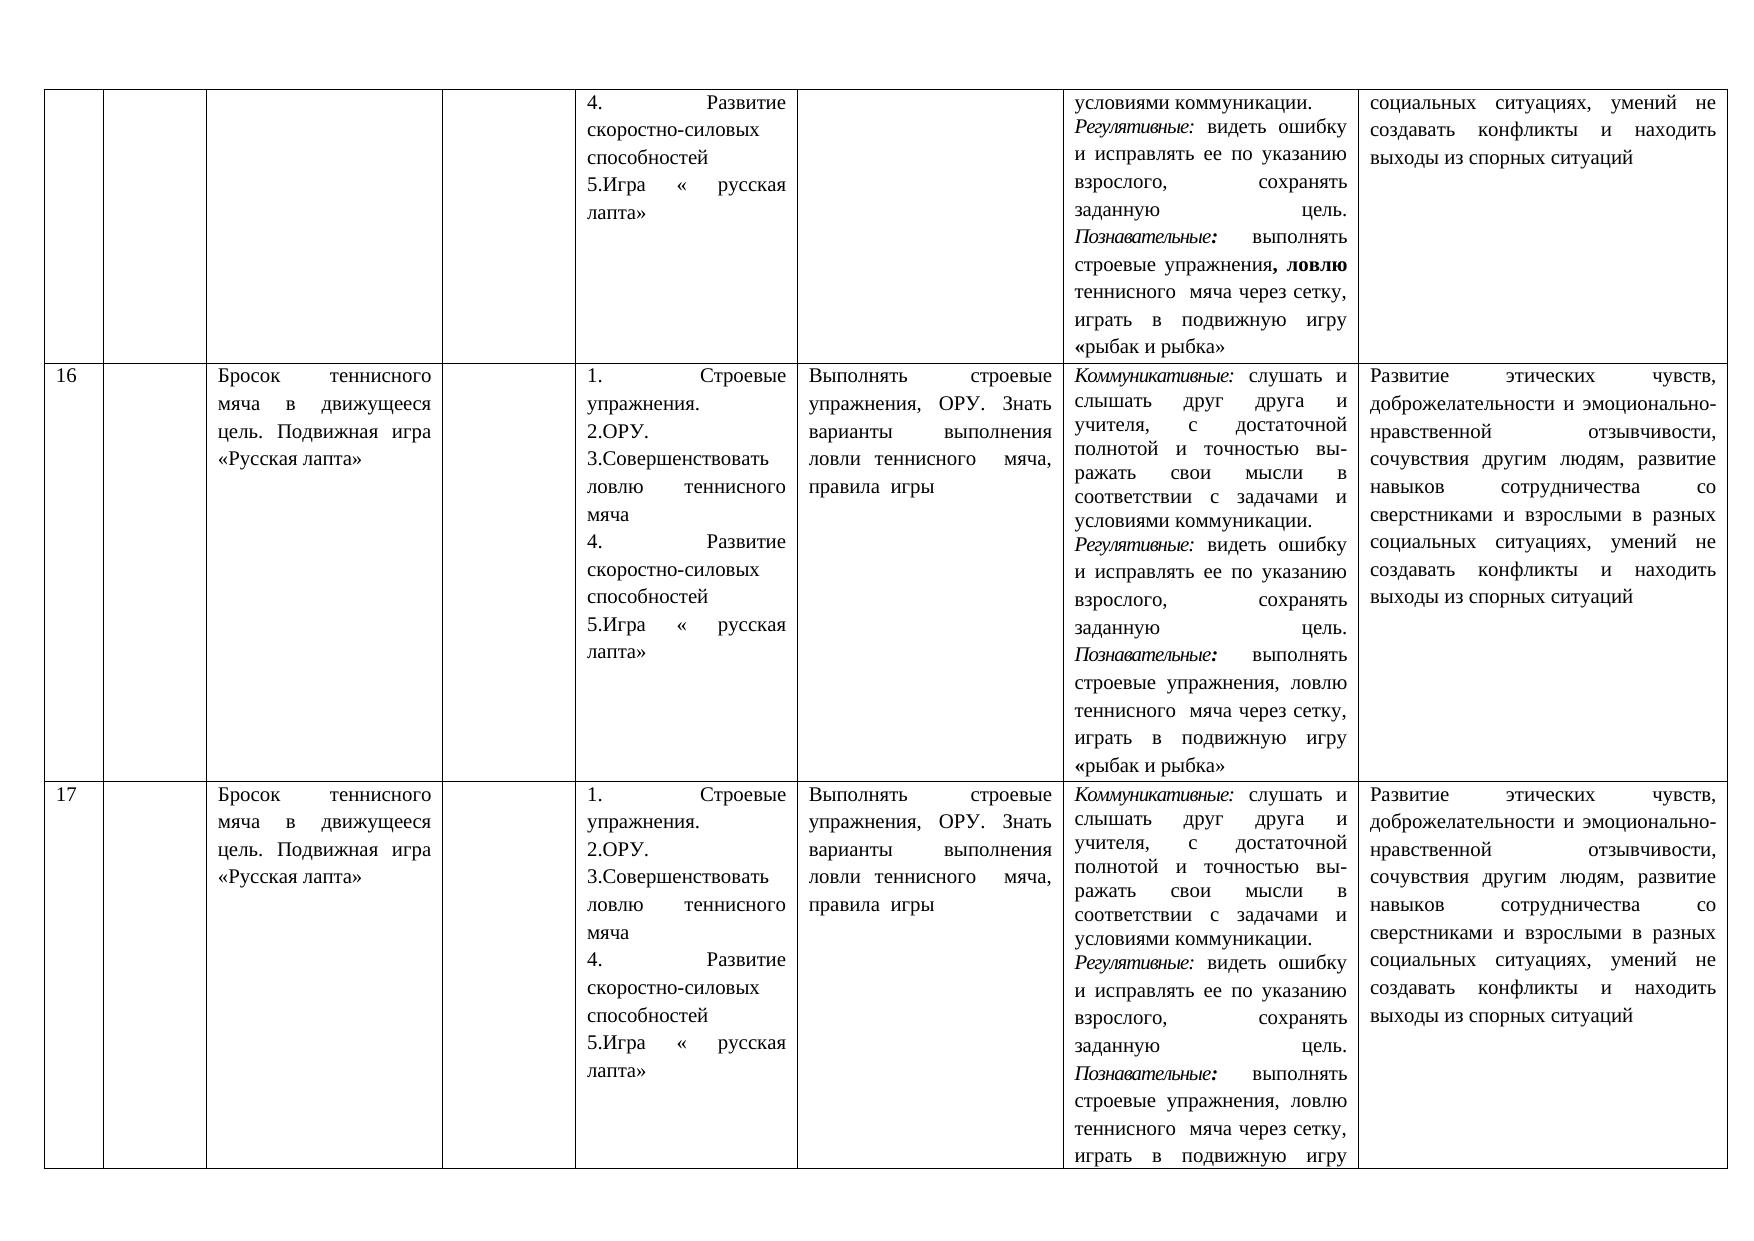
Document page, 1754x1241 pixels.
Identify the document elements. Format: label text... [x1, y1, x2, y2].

table_cell Выполнять строевые упражнения, ОРУ. Знать варианты выполнения ловли теннисного мяча, правила игры [798, 364, 1063, 781]
table_cell [443, 90, 575, 362]
table_cell 17 [45, 782, 103, 1167]
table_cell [207, 90, 442, 362]
table_cell [104, 782, 206, 1167]
table_cell 1. Строевые упражнения. 2.ОРУ. 3.Совершенствовать ловлю теннисного мяча 4. Развитие скоростно-силовых способностей 5.Игра « русская лапта» [576, 364, 797, 781]
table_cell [1359, 90, 1727, 362]
table_cell Бросок теннисного мяча в движущееся цель. Подвижная игра «Русская лапта» [207, 364, 442, 781]
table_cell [798, 90, 1063, 362]
table_cell 15 [45, 90, 103, 362]
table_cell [798, 782, 1063, 1167]
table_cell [1064, 782, 1358, 1167]
table_cell [443, 364, 575, 781]
table_cell 16 [45, 364, 103, 781]
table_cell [1064, 90, 1358, 362]
table_cell [443, 782, 575, 1167]
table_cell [576, 782, 797, 1167]
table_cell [576, 90, 797, 362]
table_cell [104, 364, 206, 781]
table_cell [1359, 782, 1727, 1167]
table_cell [207, 782, 442, 1167]
table_cell [104, 90, 206, 362]
